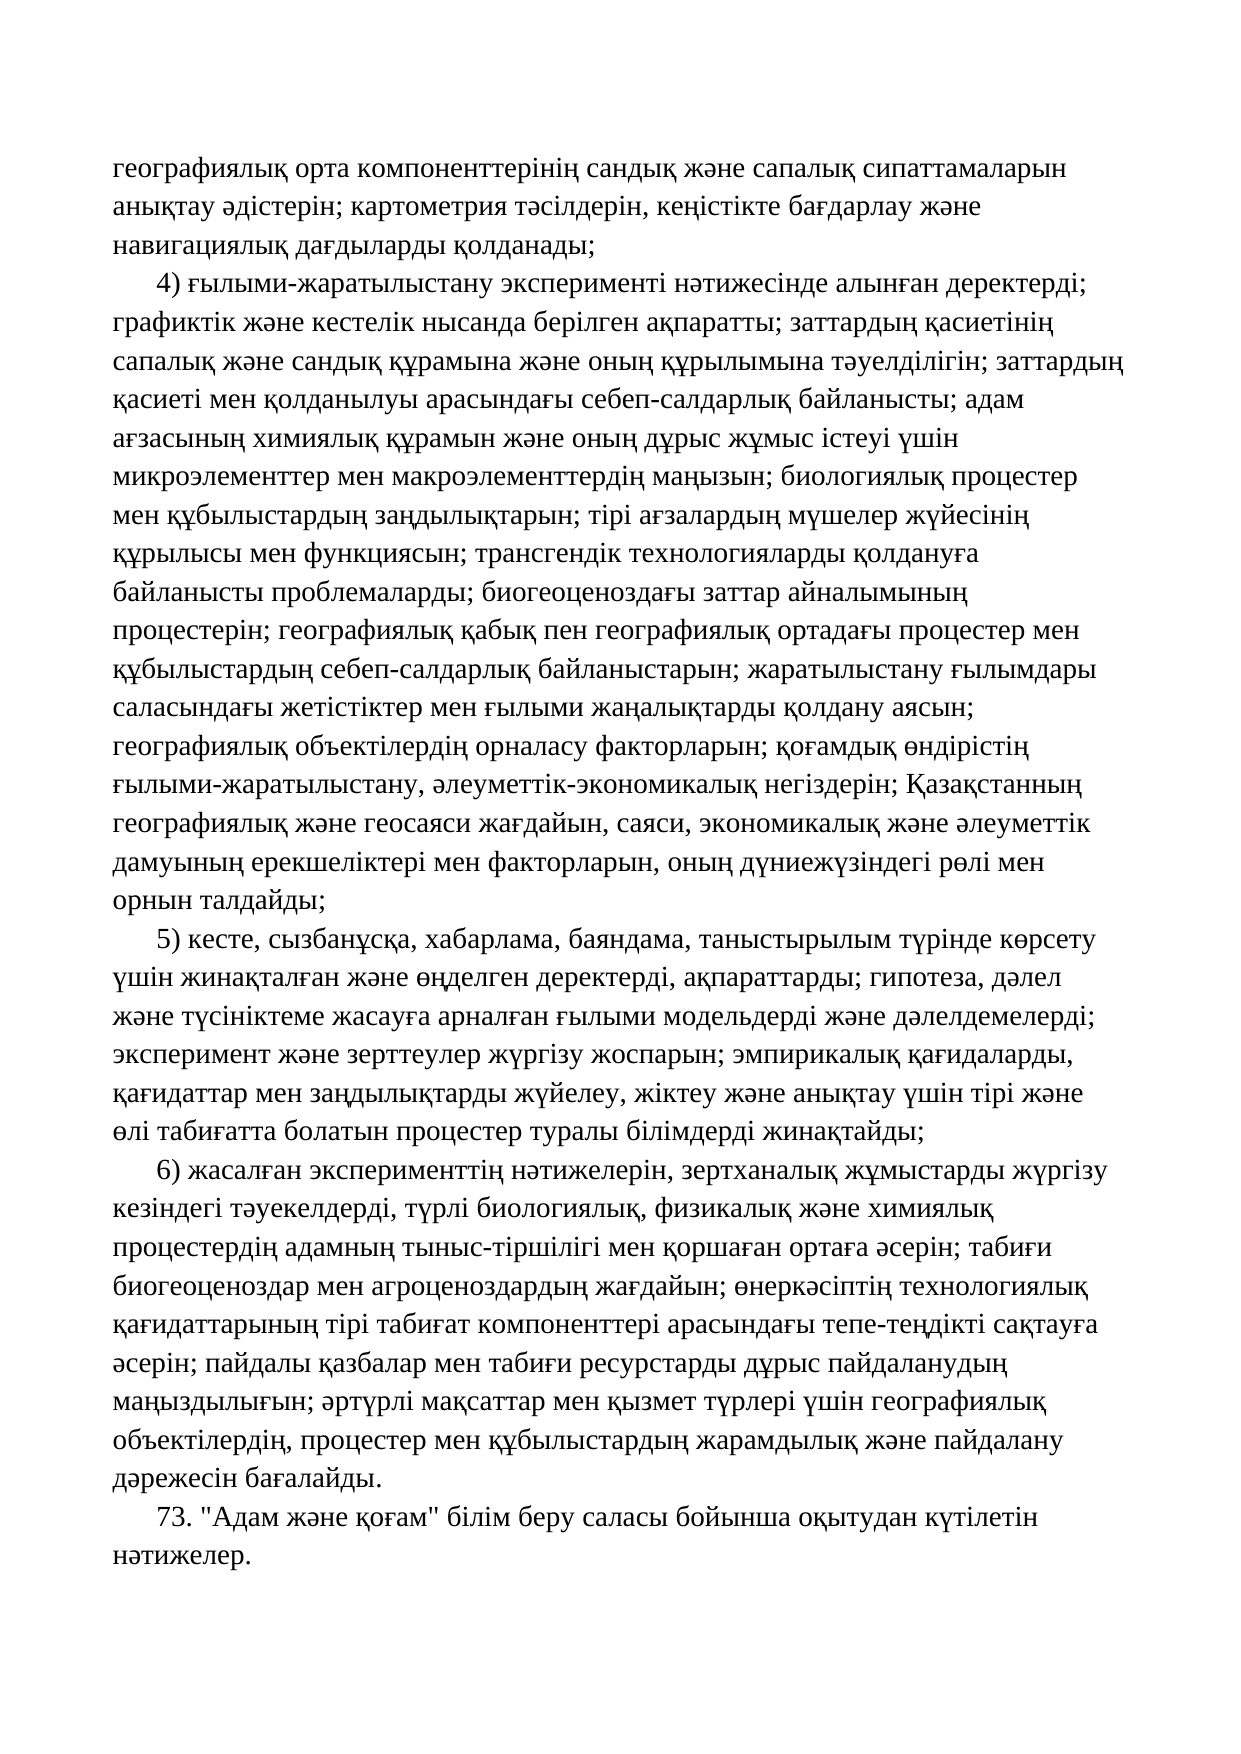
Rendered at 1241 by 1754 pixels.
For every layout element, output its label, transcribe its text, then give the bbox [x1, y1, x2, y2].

text 73. "Адам және қоғам" білім беру саласы бойынша оқытудан күтілетін нәтижелер. [112, 1499, 1128, 1571]
text 6) жасалған эксперименттің нәтижелерін, зертханалық жұмыстарды жүргізу кезіндегі тәуекелдерді, түрлі биологиялық, физикалық және химиялық процестердің адамның тыныс-тіршілігі мен қоршаған ортаға әсерін; табиғи биогеоценоздар мен агроценоздардың жағдайын; өнеркәсіптің технологиялық қағидаттарының тірі табиғат компоненттері арасындағы тепе-теңдікті сақтауға әсерін; пайдалы қазбалар мен табиғи ресурстарды дұрыс пайдаланудың маңыздылығын; әртүрлі мақсаттар мен қызмет түрлері үшін географиялық объектілердің, процестер мен құбылыстардың жарамдылық және пайдалану дәрежесін бағалайды. [112, 1152, 1128, 1494]
text 5) кесте, сызбанұсқа, хабарлама, баяндама, таныстырылым түрінде көрсету үшін жинақталған және өңделген деректерді, ақпараттарды; гипотеза, дәлел және түсініктеме жасауға арналған ғылыми модельдерді және дәлелдемелерді; эксперимент және зерттеулер жүргізу жоспарын; эмпирикалық қағидаларды, қағидаттар мен заңдылықтарды жүйелеу, жіктеу және анықтау үшін тірі және өлі табиғатта болатын процестер туралы білімдерді жинақтайды; [112, 921, 1128, 1147]
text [112, 150, 1128, 261]
text 4) ғылыми-жаратылыстану эксперименті нәтижесінде алынған деректерді; графиктік және кестелік нысанда берілген ақпаратты; заттардың қасиетінің сапалық және сандық құрамына және оның құрылымына тәуелділігін; заттардың қасиеті мен қолданылуы арасындағы себеп-салдарлық байланысты; адам ағзасының химиялық құрамын және оның дұрыс жұмыс істеуі үшін микроэлементтер мен макроэлементтердің маңызын; биологиялық процестер мен құбылыстардың заңдылықтарын; тірі ағзалардың мүшелер жүйесінің құрылысы мен функциясын; трансгендік технологияларды қолдануға байланысты проблемаларды; биогеоценоздағы заттар айналымының процестерін; географиялық қабық пен географиялық ортадағы процестер мен құбылыстардың себеп-салдарлық байланыстарын; жаратылыстану ғылымдары саласындағы жетістіктер мен ғылыми жаңалықтарды қолдану аясын; географиялық объектілердің орналасу факторларын; қоғамдық өндірістің ғылыми-жаратылыстану, әлеуметтік-экономикалық негіздерін; Қазақстанның географиялық және геосаяси жағдайын, саяси, экономикалық және әлеуметтік дамуының ерекшеліктері мен факторларын, оның дүниежүзіндегі рөлі мен орнын талдайды; [112, 266, 1128, 916]
